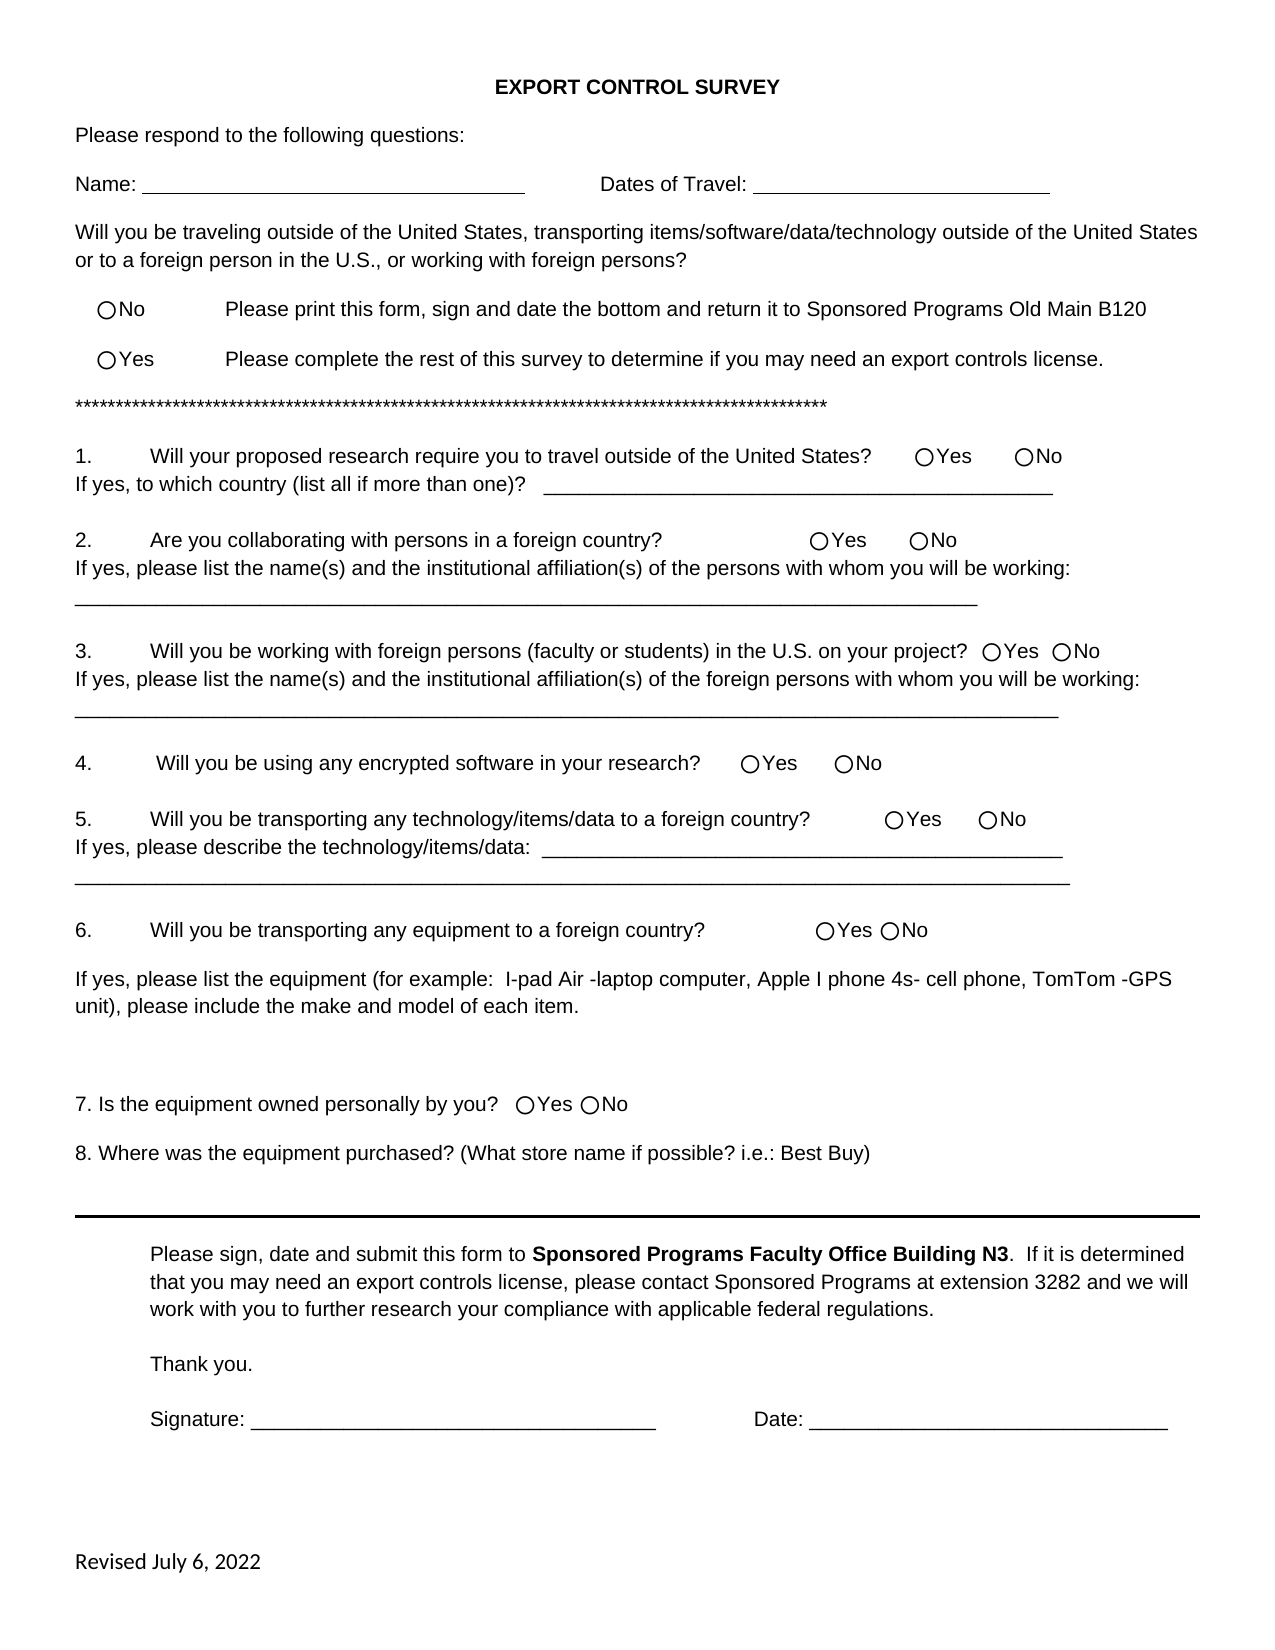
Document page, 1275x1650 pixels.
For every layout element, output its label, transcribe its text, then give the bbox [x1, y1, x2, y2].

list Are you collaborating with persons in a foreign country? ⃝ Yes ⃝ No [75, 527, 1200, 552]
list Will you be transporting any equipment to a foreign country? ⃝ Yes ⃝ No [75, 917, 1200, 942]
text 7. Is the equipment owned personally by you? ⃝ Yes ⃝ No [75, 1091, 1200, 1116]
list Will your proposed research require you to travel outside of the United States? ⃝ Yes ⃝ No [75, 443, 1200, 468]
text Please respond to the following questions: [75, 123, 1200, 147]
list Will you be working with foreign persons (faculty or students) in the U.S. on your project? ⃝ Yes ⃝ No [75, 638, 1200, 663]
list Will you be using any encrypted software in your research? ⃝ Yes ⃝ No [75, 749, 1200, 774]
list If yes, please list the name(s) and the institutional affiliation(s) of the foreign persons with whom you will be working: _____________________________________________________________________________________ [75, 667, 1200, 718]
list If yes, please list the name(s) and the institutional affiliation(s) of the persons with whom you will be working: ______________________________________________________________________________ [75, 556, 1200, 607]
list If yes, please describe the technology/items/data: _____________________________________________ ______________________________________________________________________________________ [75, 834, 1200, 886]
text EXPORT CONTROL SURVEY [75, 75, 1200, 99]
list Thank you. [150, 1352, 1200, 1376]
text If yes, please list the equipment (for example: I-pad Air -laptop computer, Apple I phone 4s- cell phone, TomTom -GPS unit), please include the make and model of each item. [75, 967, 1200, 1018]
text 8. Where was the equipment purchased? (What store name if possible? i.e.: Best Buy) [75, 1140, 1200, 1164]
list If yes, to which country (list all if more than one)? ____________________________________________ [75, 472, 1200, 496]
list Will you be transporting any technology/items/data to a foreign country? ⃝ Yes ⃝ No [75, 806, 1200, 831]
text Will you be traveling outside of the United States, transporting items/software/data/technology outside of the United States or to a foreign person in the U.S., or working with foreign persons? [75, 220, 1200, 271]
list Please sign, date and submit this form to Sponsored Programs Faculty Office Building N3. If it is determined that you may need an export controls license, please contact Sponsored Programs at extension 3282 and we will work with you to further research your compliance with applicable federal regulations. [150, 1242, 1200, 1321]
text ⃝ Yes Please complete the rest of this survey to determine if you may need an export controls license. [112, 345, 1200, 370]
text Name: Dates of Travel: [75, 172, 1200, 196]
text ⃝ No Please print this form, sign and date the bottom and return it to Sponsored Programs Old Main B120 [112, 296, 1200, 321]
list Signature: ___________________________________ Date: _______________________________ [150, 1407, 1200, 1431]
text ********************************************************************************************* [75, 395, 1200, 419]
